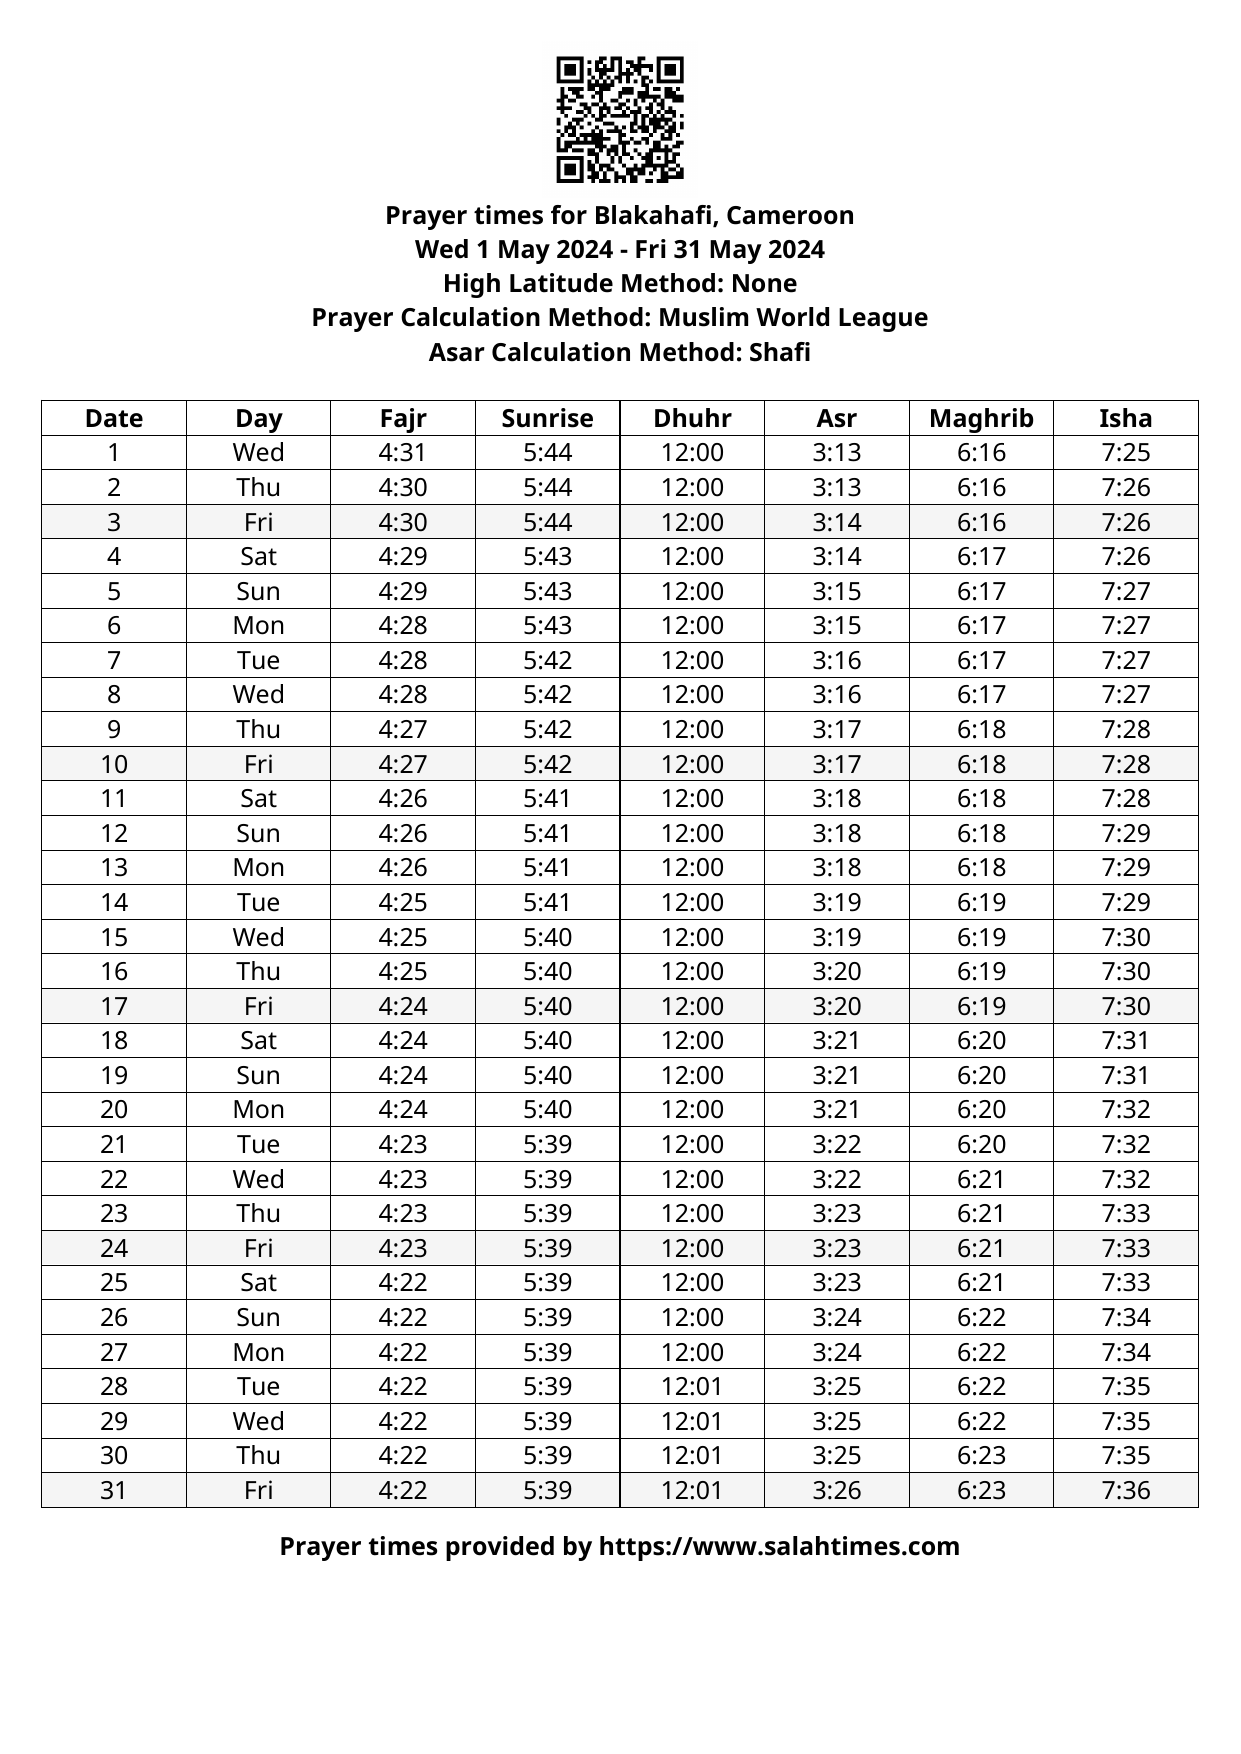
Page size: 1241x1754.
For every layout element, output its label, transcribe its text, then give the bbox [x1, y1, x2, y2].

table_cell 12:00 [621, 1196, 764, 1230]
table_cell 12:00 [621, 505, 764, 538]
table_cell 7:33 [1054, 1231, 1198, 1264]
table_cell 4 [42, 539, 186, 573]
table_cell 12:00 [621, 989, 764, 1022]
table_cell 4:23 [331, 1231, 475, 1264]
table_cell 9 [42, 712, 186, 746]
table_cell 4:27 [331, 712, 475, 746]
table_cell Mon [187, 851, 330, 884]
table_header Isha [1054, 401, 1198, 434]
table_cell 4:22 [331, 1300, 475, 1334]
table_cell Thu [187, 1196, 330, 1230]
table_cell 3:15 [765, 574, 909, 607]
table_cell 7:34 [1054, 1300, 1198, 1334]
table_cell 25 [42, 1266, 186, 1299]
table_cell 13 [42, 851, 186, 884]
table_cell 3:19 [765, 920, 909, 953]
table_cell 12:00 [621, 1266, 764, 1299]
table_cell 5:40 [476, 1093, 619, 1126]
table_cell 4:23 [331, 1162, 475, 1195]
table_cell Sun [187, 1058, 330, 1092]
table_cell 12:00 [621, 1093, 764, 1126]
table_cell 6:17 [910, 539, 1053, 573]
table_cell 3:18 [765, 781, 909, 815]
table_cell 5:40 [476, 954, 619, 988]
table_cell 7:29 [1054, 816, 1198, 849]
table_cell Tue [187, 643, 330, 677]
table_cell 3:19 [765, 885, 909, 919]
text Asar Calculation Method: Shafi [42, 334, 1198, 368]
table_cell 3:26 [765, 1473, 909, 1507]
table_cell 6:18 [910, 747, 1053, 780]
table_header Maghrib [910, 401, 1053, 434]
table_cell 7:26 [1054, 470, 1198, 504]
table_cell 12:00 [621, 574, 764, 607]
table_cell 3:22 [765, 1162, 909, 1195]
table_cell 12:01 [621, 1439, 764, 1472]
table_cell 3:25 [765, 1404, 909, 1437]
table_cell 12:00 [621, 885, 764, 919]
table_cell 7:27 [1054, 574, 1198, 607]
table_cell Sun [187, 1300, 330, 1334]
table_cell 26 [42, 1300, 186, 1334]
table_cell 14 [42, 885, 186, 919]
table_cell 5:39 [476, 1231, 619, 1264]
table_cell 7:25 [1054, 436, 1198, 469]
table_cell 12:00 [621, 781, 764, 815]
table_cell 7:28 [1054, 781, 1198, 815]
table_cell 12:00 [621, 436, 764, 469]
table_cell 24 [42, 1231, 186, 1264]
table_cell 12:00 [621, 1335, 764, 1368]
table_cell Wed [187, 920, 330, 953]
table_cell Thu [187, 470, 330, 504]
table_cell 6:17 [910, 643, 1053, 677]
table_cell 12:01 [621, 1404, 764, 1437]
table_cell 7:32 [1054, 1093, 1198, 1126]
table_cell 3:23 [765, 1266, 909, 1299]
table_cell 8 [42, 678, 186, 711]
table_cell 6:22 [910, 1369, 1053, 1403]
table_cell 28 [42, 1369, 186, 1403]
table_cell 3 [42, 505, 186, 538]
table_cell Thu [187, 712, 330, 746]
table_cell 5:43 [476, 609, 619, 642]
table_cell 4:29 [331, 574, 475, 607]
table_cell 12:01 [621, 1369, 764, 1403]
text Prayer times provided by https://www.salahtimes.com [42, 1528, 1198, 1563]
table_cell 6:19 [910, 920, 1053, 953]
table_cell 6:23 [910, 1439, 1053, 1472]
table_cell 3:15 [765, 609, 909, 642]
table_cell Thu [187, 1439, 330, 1472]
table_cell 5:39 [476, 1473, 619, 1507]
table_cell 17 [42, 989, 186, 1022]
table_cell 7:34 [1054, 1335, 1198, 1368]
table_cell Tue [187, 1369, 330, 1403]
table_cell 30 [42, 1439, 186, 1472]
table_cell 6:17 [910, 609, 1053, 642]
table_cell 4:25 [331, 920, 475, 953]
table_cell Mon [187, 1093, 330, 1126]
table_cell 21 [42, 1127, 186, 1161]
table_cell 5:44 [476, 470, 619, 504]
table_cell 6:16 [910, 470, 1053, 504]
table_cell 6 [42, 609, 186, 642]
table_cell 6:21 [910, 1266, 1053, 1299]
table_cell 10 [42, 747, 186, 780]
table_cell 6:18 [910, 712, 1053, 746]
table_cell Wed [187, 678, 330, 711]
table_cell 12:00 [621, 851, 764, 884]
table_cell 6:20 [910, 1024, 1053, 1057]
table_cell 6:22 [910, 1404, 1053, 1437]
table_cell 6:21 [910, 1162, 1053, 1195]
table_cell 12:00 [621, 1300, 764, 1334]
table_cell Sun [187, 574, 330, 607]
table_cell 5:41 [476, 885, 619, 919]
table_cell 6:22 [910, 1300, 1053, 1334]
table_cell 4:30 [331, 505, 475, 538]
table_cell 5:39 [476, 1162, 619, 1195]
table_cell 6:19 [910, 954, 1053, 988]
table_cell 4:28 [331, 609, 475, 642]
table_cell 15 [42, 920, 186, 953]
table_cell 7:35 [1054, 1439, 1198, 1472]
table_cell 3:16 [765, 678, 909, 711]
table_cell Fri [187, 747, 330, 780]
table_cell Sun [187, 816, 330, 849]
table_cell 3:25 [765, 1439, 909, 1472]
table_cell 4:29 [331, 539, 475, 573]
table_cell 4:24 [331, 1058, 475, 1092]
table_cell 4:23 [331, 1196, 475, 1230]
table_cell 4:22 [331, 1439, 475, 1472]
table_cell 12:00 [621, 712, 764, 746]
table_cell 4:28 [331, 643, 475, 677]
table_cell 3:18 [765, 851, 909, 884]
table_cell Tue [187, 1127, 330, 1161]
table_cell 5:43 [476, 539, 619, 573]
table_cell 4:25 [331, 885, 475, 919]
table_cell 7:26 [1054, 539, 1198, 573]
table_cell 12:00 [621, 1058, 764, 1092]
table_cell 5:40 [476, 920, 619, 953]
table_cell 5:42 [476, 747, 619, 780]
table_cell 3:24 [765, 1335, 909, 1368]
table_cell 5:39 [476, 1266, 619, 1299]
table_cell 7:30 [1054, 920, 1198, 953]
table_cell 3:13 [765, 470, 909, 504]
table_cell 6:17 [910, 678, 1053, 711]
table_cell 5:41 [476, 781, 619, 815]
table_cell 4:25 [331, 954, 475, 988]
table_cell 12:00 [621, 470, 764, 504]
table_cell 7:27 [1054, 609, 1198, 642]
table_cell 20 [42, 1093, 186, 1126]
table_cell 22 [42, 1162, 186, 1195]
table_cell 5:44 [476, 505, 619, 538]
table_cell 12 [42, 816, 186, 849]
table_cell Fri [187, 505, 330, 538]
table_header Date [42, 401, 186, 434]
table_cell 7:28 [1054, 747, 1198, 780]
table_cell Fri [187, 1231, 330, 1264]
table_cell 3:21 [765, 1058, 909, 1092]
table_cell Fri [187, 1473, 330, 1507]
table_cell 5:39 [476, 1369, 619, 1403]
table_cell 5:41 [476, 816, 619, 849]
table_cell 3:21 [765, 1093, 909, 1126]
table_cell 4:30 [331, 470, 475, 504]
table_cell 4:28 [331, 678, 475, 711]
table_cell 4:27 [331, 747, 475, 780]
table_cell 6:23 [910, 1473, 1053, 1507]
table_cell Sat [187, 539, 330, 573]
table_cell 4:23 [331, 1127, 475, 1161]
table_cell 5:40 [476, 989, 619, 1022]
table_cell 6:18 [910, 851, 1053, 884]
table_cell Sat [187, 1024, 330, 1057]
table_cell 7:32 [1054, 1162, 1198, 1195]
table_header Day [187, 401, 330, 434]
table_cell 3:13 [765, 436, 909, 469]
table_cell 3:17 [765, 712, 909, 746]
picture [542, 41, 699, 198]
table_cell 29 [42, 1404, 186, 1437]
table_cell 6:18 [910, 816, 1053, 849]
table_cell 3:20 [765, 954, 909, 988]
table_cell 3:23 [765, 1196, 909, 1230]
table_cell 4:24 [331, 1024, 475, 1057]
table_cell 3:21 [765, 1024, 909, 1057]
table_cell 12:00 [621, 1162, 764, 1195]
table_cell 3:23 [765, 1231, 909, 1264]
table_cell 4:26 [331, 816, 475, 849]
table_cell 7:32 [1054, 1127, 1198, 1161]
table_cell 11 [42, 781, 186, 815]
table_cell 7:33 [1054, 1266, 1198, 1299]
table_cell 3:16 [765, 643, 909, 677]
text Prayer Calculation Method: Muslim World League [42, 300, 1198, 334]
table_cell 4:22 [331, 1473, 475, 1507]
table_cell 6:20 [910, 1093, 1053, 1126]
table_cell 7:27 [1054, 678, 1198, 711]
table_cell 7:30 [1054, 954, 1198, 988]
table_cell 3:14 [765, 539, 909, 573]
table_cell 12:00 [621, 1024, 764, 1057]
table_cell 7:35 [1054, 1404, 1198, 1437]
table_cell 5:39 [476, 1404, 619, 1437]
table_cell 4:22 [331, 1369, 475, 1403]
table_cell Thu [187, 954, 330, 988]
table_cell 5:39 [476, 1335, 619, 1368]
table_cell 12:00 [621, 643, 764, 677]
table_cell 5:40 [476, 1024, 619, 1057]
table_cell Fri [187, 989, 330, 1022]
table_cell 12:00 [621, 954, 764, 988]
table_cell 4:24 [331, 1093, 475, 1126]
table_cell 5:39 [476, 1439, 619, 1472]
table_cell 18 [42, 1024, 186, 1057]
table_cell 12:00 [621, 539, 764, 573]
table_cell 7:27 [1054, 643, 1198, 677]
table_cell 6:17 [910, 574, 1053, 607]
table_header Sunrise [476, 401, 619, 434]
table_cell 5:42 [476, 643, 619, 677]
table_cell 6:16 [910, 505, 1053, 538]
table_cell 12:00 [621, 816, 764, 849]
table_header Asr [765, 401, 909, 434]
table_cell 6:19 [910, 885, 1053, 919]
table_cell 6:18 [910, 781, 1053, 815]
table_cell 5:41 [476, 851, 619, 884]
table_cell 6:21 [910, 1231, 1053, 1264]
table_cell 6:21 [910, 1196, 1053, 1230]
table_cell 7 [42, 643, 186, 677]
table_cell 6:20 [910, 1058, 1053, 1092]
table_cell 7:31 [1054, 1058, 1198, 1092]
table_cell 7:35 [1054, 1369, 1198, 1403]
table_cell Wed [187, 436, 330, 469]
table_cell Mon [187, 609, 330, 642]
table_cell 5:39 [476, 1196, 619, 1230]
text Wed 1 May 2024 - Fri 31 May 2024 [42, 232, 1198, 266]
table_cell 3:22 [765, 1127, 909, 1161]
table_cell 5 [42, 574, 186, 607]
table_header Fajr [331, 401, 475, 434]
table_cell 12:00 [621, 609, 764, 642]
table_cell 7:29 [1054, 885, 1198, 919]
table_cell 5:44 [476, 436, 619, 469]
table_cell Mon [187, 1335, 330, 1368]
table_cell 3:18 [765, 816, 909, 849]
table_cell 12:00 [621, 1231, 764, 1264]
table_cell 5:42 [476, 678, 619, 711]
table_cell 7:36 [1054, 1473, 1198, 1507]
table_cell 7:31 [1054, 1024, 1198, 1057]
table_cell 4:22 [331, 1266, 475, 1299]
table_header Dhuhr [621, 401, 764, 434]
table_cell 5:42 [476, 712, 619, 746]
text High Latitude Method: None [42, 266, 1198, 300]
table_cell 19 [42, 1058, 186, 1092]
table_cell 12:01 [621, 1473, 764, 1507]
table_cell 1 [42, 436, 186, 469]
table_cell 5:39 [476, 1127, 619, 1161]
table_cell 12:00 [621, 1127, 764, 1161]
table_cell 6:22 [910, 1335, 1053, 1368]
table_cell 12:00 [621, 747, 764, 780]
table_cell 12:00 [621, 678, 764, 711]
table_cell 7:26 [1054, 505, 1198, 538]
table_cell 5:39 [476, 1300, 619, 1334]
table_cell 23 [42, 1196, 186, 1230]
table_cell Wed [187, 1162, 330, 1195]
table_cell 3:17 [765, 747, 909, 780]
table_cell 3:24 [765, 1300, 909, 1334]
table_cell 6:16 [910, 436, 1053, 469]
table_cell 5:43 [476, 574, 619, 607]
table_cell 4:22 [331, 1404, 475, 1437]
table_cell 4:24 [331, 989, 475, 1022]
table_cell 4:22 [331, 1335, 475, 1368]
table_cell 7:29 [1054, 851, 1198, 884]
table_cell Wed [187, 1404, 330, 1437]
table_cell 3:20 [765, 989, 909, 1022]
table_cell 4:31 [331, 436, 475, 469]
table_cell Tue [187, 885, 330, 919]
table_cell 4:26 [331, 781, 475, 815]
table_cell 27 [42, 1335, 186, 1368]
table_cell 12:00 [621, 920, 764, 953]
table_cell 7:30 [1054, 989, 1198, 1022]
table_cell 2 [42, 470, 186, 504]
table_cell 7:33 [1054, 1196, 1198, 1230]
table_cell 6:19 [910, 989, 1053, 1022]
table_cell 6:20 [910, 1127, 1053, 1161]
table_cell 16 [42, 954, 186, 988]
text Prayer times for Blakahafi, Cameroon [42, 198, 1198, 232]
table_cell 4:26 [331, 851, 475, 884]
table_cell Sat [187, 781, 330, 815]
table_cell 5:40 [476, 1058, 619, 1092]
table_cell Sat [187, 1266, 330, 1299]
table_cell 3:25 [765, 1369, 909, 1403]
table_cell 3:14 [765, 505, 909, 538]
table_cell 7:28 [1054, 712, 1198, 746]
table_cell 31 [42, 1473, 186, 1507]
